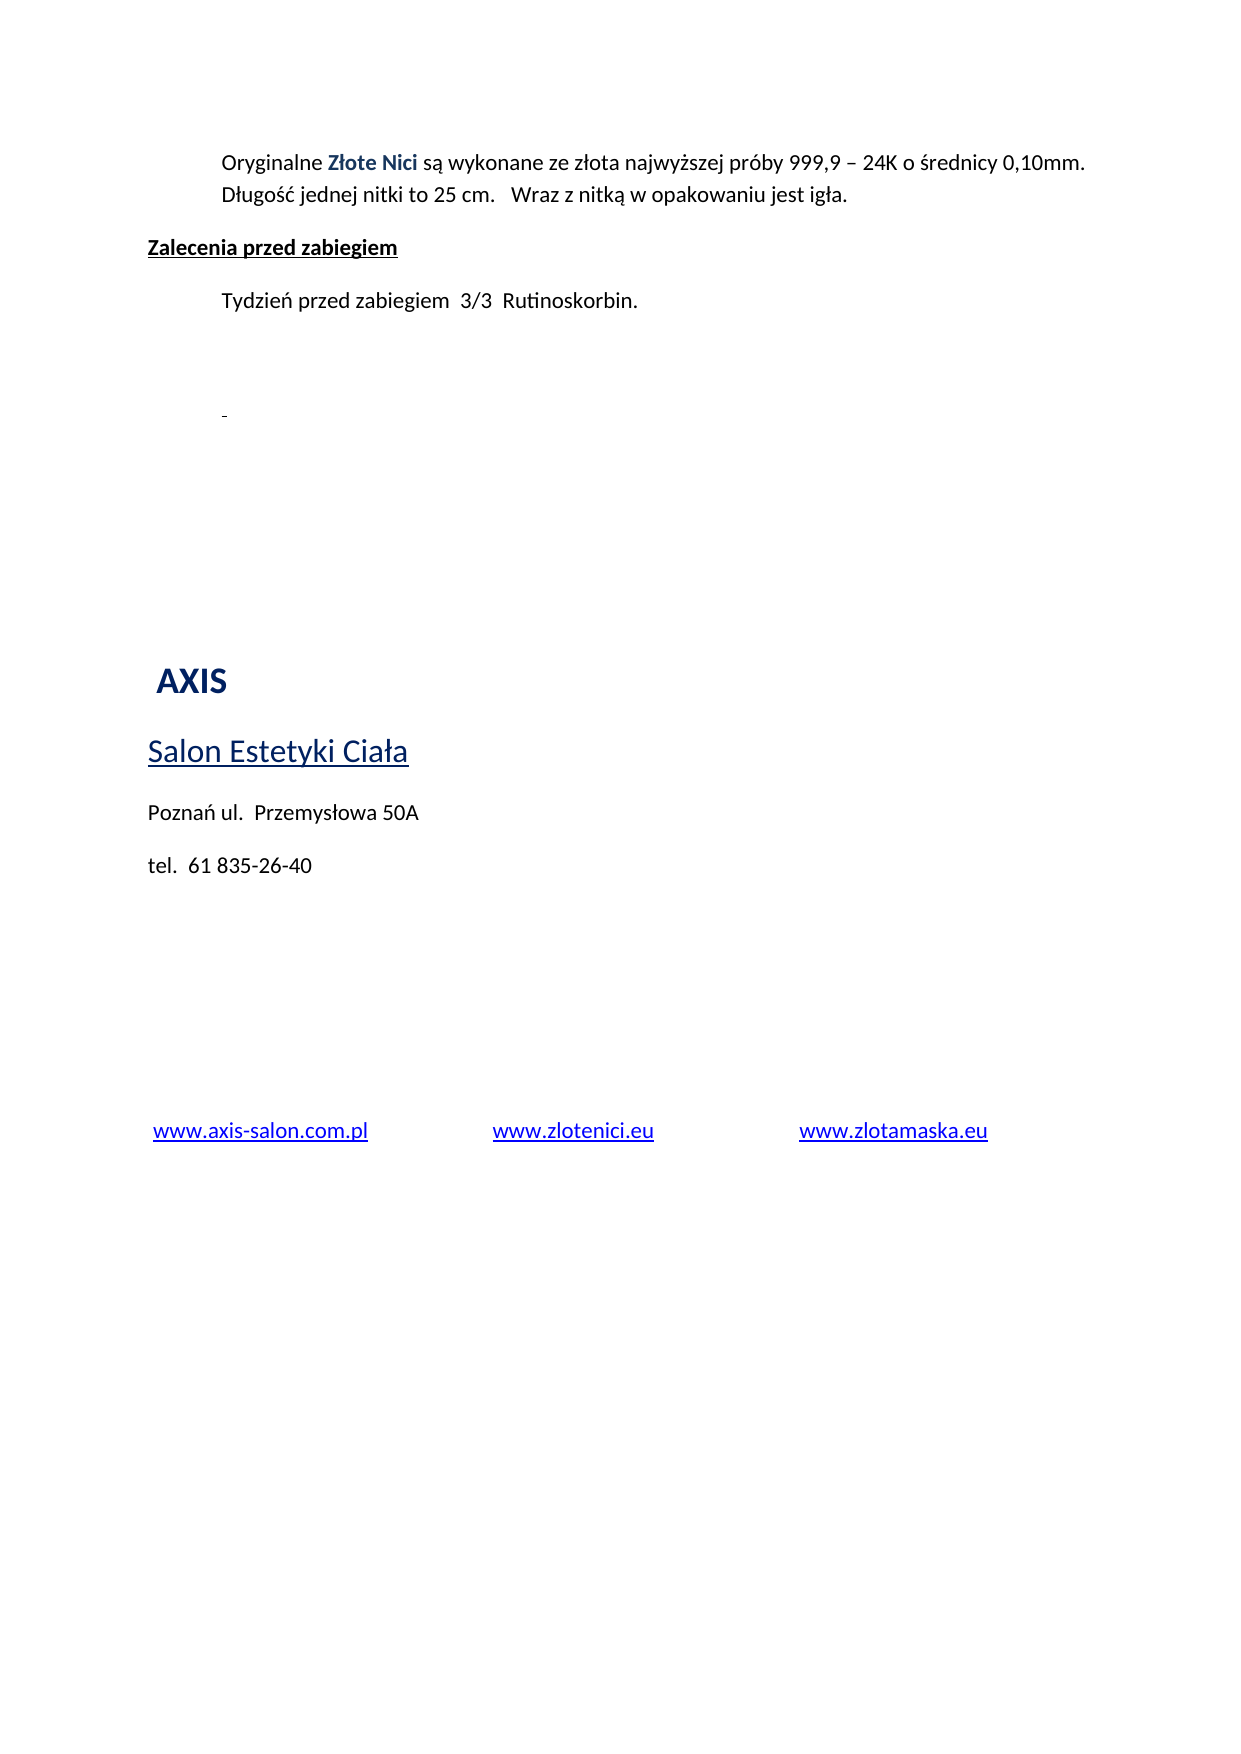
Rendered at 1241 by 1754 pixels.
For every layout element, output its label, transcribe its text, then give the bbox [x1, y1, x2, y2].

text www.axis-salon.com.pl www.zlotenici.eu www.zlotamaska.eu [148, 1116, 1093, 1144]
text Zalecenia przed zabiegiem [148, 233, 1093, 261]
text Poznań ul. Przemysłowa 50A [148, 798, 1093, 826]
text Tydzień przed zabiegiem 3/3 Rutinoskorbin. [221, 286, 1093, 314]
text Salon Estetyki Ciała [148, 731, 1093, 771]
text AXIS [148, 657, 1093, 703]
text tel. 61 835-26-40 [148, 851, 1093, 879]
text Oryginalne Złote Nici są wykonane ze złota najwyższej próby 999,9 – 24K o średnicy 0,10mm. Długość jednej nitki to 25 cm. Wraz z nitką w opakowaniu jest igła. [221, 148, 1093, 208]
